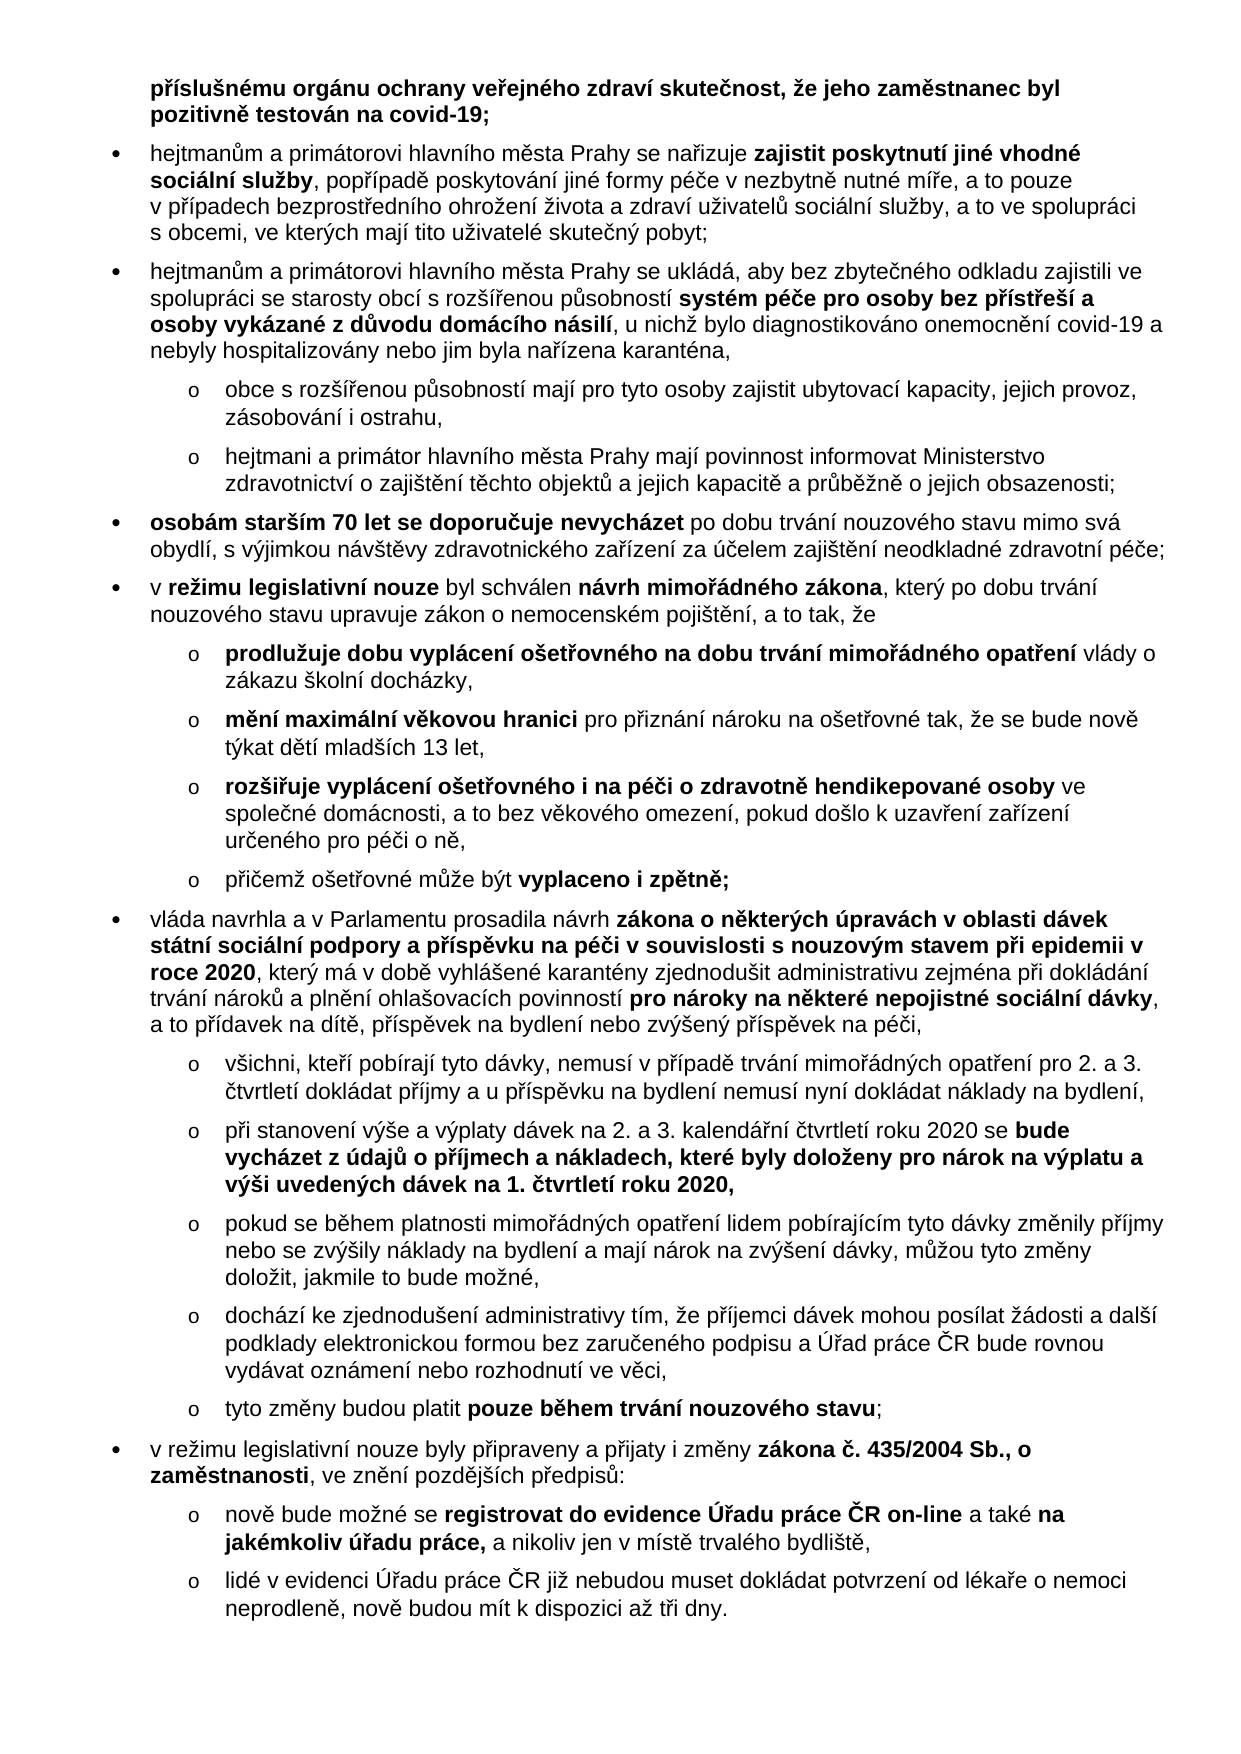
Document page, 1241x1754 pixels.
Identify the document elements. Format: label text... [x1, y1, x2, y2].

list hejtmanům a primátorovi hlavního města Prahy se nařizuje zajistit poskytnutí jiné vhodné sociální služby, popřípadě poskytování jiné formy péče v nezbytně nutné míře, a to pouze v případech bezprostředního ohrožení života a zdraví uživatelů sociální služby, a to ve spolupráci s obcemi, ve kterých mají tito uživatelé skutečný pobyt; [112, 140, 1165, 246]
list mění maximální věkovou hranici pro přiznání nároku na ošetřovné tak, že se bude nově týkat dětí mladších 13 let, [187, 706, 1165, 760]
list v režimu legislativní nouze byly připraveny a přijaty i změny zákona č. 435/2004 Sb., o zaměstnanosti, ve znění pozdějších předpisů: [112, 1436, 1165, 1488]
list vláda navrhla a v Parlamentu prosadila návrh zákona o některých úpravách v oblasti dávek státní sociální podpory a příspěvku na péči v souvislosti s nouzovým stavem při epidemii v roce 2020, který má v době vyhlášené karantény zjednodušit administrativu zejména při dokládání trvání nároků a plnění ohlašovacích povinností pro nároky na některé nepojistné sociální dávky, a to přídavek na dítě, příspěvek na bydlení nebo zvýšený příspěvek na péči, [112, 906, 1165, 1038]
list lidé v evidenci Úřadu práce ČR již nebudou muset dokládat potvrzení od lékaře o nemoci neprodleně, nově budou mít k dispozici až tři dny. [187, 1567, 1165, 1621]
list hejtmani a primátor hlavního města Prahy mají povinnost informovat Ministerstvo zdravotnictví o zajištění těchto objektů a jejich kapacitě a průběžně o jejich obsazenosti; [187, 443, 1165, 497]
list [112, 75, 1165, 128]
list hejtmanům a primátorovi hlavního města Prahy se ukládá, aby bez zbytečného odkladu zajistili ve spolupráci se starosty obcí s rozšířenou působností systém péče pro osoby bez přístřeší a osoby vykázané z důvodu domácího násilí, u nichž bylo diagnostikováno onemocnění covid-19 a nebyly hospitalizovány nebo jim byla nařízena karanténa, [112, 258, 1165, 363]
list nově bude možné se registrovat do evidence Úřadu práce ČR on-line a také na jakémkoliv úřadu práce, a nikoliv jen v místě trvalého bydliště, [187, 1501, 1165, 1555]
list pokud se během platnosti mimořádných opatření lidem pobírajícím tyto dávky změnily příjmy nebo se zvýšily náklady na bydlení a mají nárok na zvýšení dávky, můžou tyto změny doložit, jakmile to bude možné, [187, 1209, 1165, 1290]
list v režimu legislativní nouze byl schválen návrh mimořádného zákona, který po dobu trvání nouzového stavu upravuje zákon o nemocenském pojištění, a to tak, že [112, 574, 1165, 627]
list tyto změny budou platit pouze během trvání nouzového stavu; [187, 1395, 1165, 1423]
list všichni, kteří pobírají tyto dávky, nemusí v případě trvání mimořádných opatření pro 2. a 3. čtvrtletí dokládat příjmy a u příspěvku na bydlení nemusí nyní dokládat náklady na bydlení, [187, 1050, 1165, 1104]
list přičemž ošetřovné může být vyplaceno i zpětně; [187, 866, 1165, 893]
list obce s rozšířenou působností mají pro tyto osoby zajistit ubytovací kapacity, jejich provoz, zásobování i ostrahu, [187, 376, 1165, 430]
list osobám starším 70 let se doporučuje nevycházet po dobu trvání nouzového stavu mimo svá obydlí, s výjimkou návštěvy zdravotnického zařízení za účelem zajištění neodkladné zdravotní péče; [112, 509, 1165, 562]
list při stanovení výše a výplaty dávek na 2. a 3. kalendářní čtvrtletí roku 2020 se bude vycházet z údajů o příjmech a nákladech, které byly doloženy pro nárok na výplatu a výši uvedených dávek na 1. čtvrtletí roku 2020, [187, 1117, 1165, 1197]
list dochází ke zjednodušení administrativy tím, že příjemci dávek mohou posílat žádosti a další podklady elektronickou formou bez zaručeného podpisu a Úřad práce ČR bude rovnou vydávat oznámení nebo rozhodnutí ve věci, [187, 1302, 1165, 1383]
list rozšiřuje vyplácení ošetřovného i na péči o zdravotně hendikepované osoby ve společné domácnosti, a to bez věkového omezení, pokud došlo k uzavření zařízení určeného pro péči o ně, [187, 773, 1165, 853]
list prodlužuje dobu vyplácení ošetřovného na dobu trvání mimořádného opatření vlády o zákazu školní docházky, [187, 639, 1165, 694]
